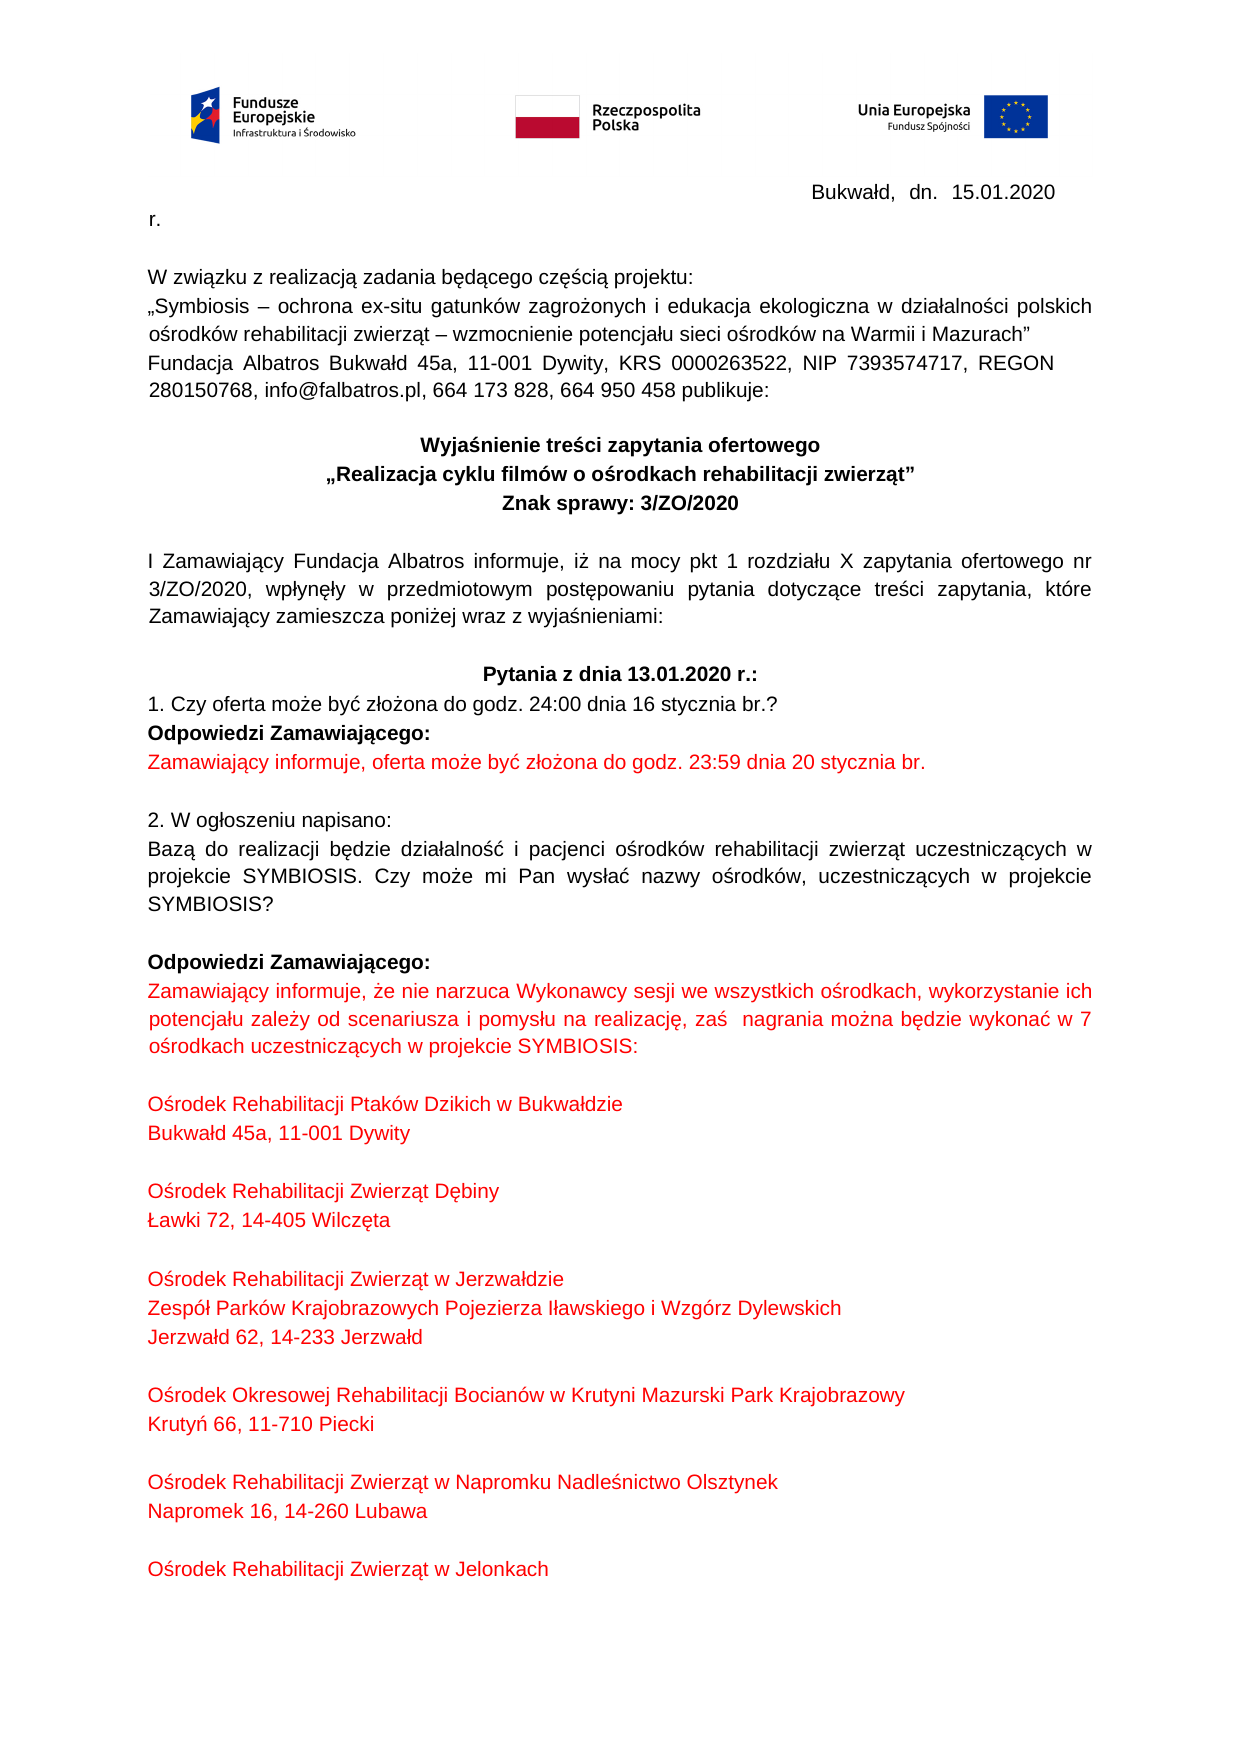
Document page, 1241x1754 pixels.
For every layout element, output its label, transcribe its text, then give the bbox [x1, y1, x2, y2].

text Jerzwałd 62, 14-233 Jerzwałd [147, 1324, 1093, 1348]
picture [147, 53, 1093, 177]
text Odpowiedzi Zamawiającego: [147, 720, 1093, 744]
text Ośrodek Rehabilitacji Zwierząt Dębiny [147, 1179, 1093, 1203]
text I Zamawiający Fundacja Albatros informuje, iż na mocy pkt 1 rozdziału X zapytania ofertowego nr 3/ZO/2020, wpłynęły w przedmiotowym postępowaniu pytania dotyczące treści zapytania, które Zamawiający zamieszcza poniżej wraz z wyjaśnieniami: [147, 549, 1093, 628]
text W związku z realizacją zadania będącego częścią projektu: [147, 265, 1093, 289]
text 1. Czy oferta może być złożona do godz. 24:00 dnia 16 stycznia br.? [147, 691, 1093, 715]
text „Realizacja cyklu filmów o ośrodkach rehabilitacji zwierząt” [147, 462, 1093, 486]
text Zamawiający informuje, oferta może być złożona do godz. 23:59 dnia 20 stycznia br. [147, 749, 1093, 773]
text Ośrodek Okresowej Rehabilitacji Bocianów w Krutyni Mazurski Park Krajobrazowy [147, 1383, 1093, 1407]
text Krutyń 66, 11-710 Piecki [147, 1412, 1093, 1436]
text Znak sprawy: 3/ZO/2020 [147, 491, 1093, 515]
text Ośrodek Rehabilitacji Zwierząt w Jelonkach [147, 1557, 1093, 1581]
text Pytania z dnia 13.01.2020 r.: [147, 662, 1093, 686]
text Zamawiający informuje, że nie narzuca Wykonawcy sesji we wszystkich ośrodkach, wykorzystanie ich potencjału zależy od scenariusza i pomysłu na realizację, zaś nagrania można będzie wykonać w 7 ośrodkach uczestniczących w projekcie SYMBIOSIS: [147, 979, 1093, 1058]
text Odpowiedzi Zamawiającego: [147, 950, 1093, 974]
text Ośrodek Rehabilitacji Zwierząt w Jerzwałdzie [147, 1266, 1093, 1290]
text Ośrodek Rehabilitacji Ptaków Dzikich w Bukwałdzie [147, 1092, 1093, 1116]
text Ośrodek Rehabilitacji Zwierząt w Napromku Nadleśnictwo Olsztynek [147, 1470, 1093, 1494]
text Bazą do realizacji będzie działalność i pacjenci ośrodków rehabilitacji zwierząt uczestniczących w projekcie SYMBIOSIS. Czy może mi Pan wysłać nazwy ośrodków, uczestniczących w projekcie SYMBIOSIS? [147, 837, 1093, 916]
text „Symbiosis – ochrona ex-situ gatunków zagrożonych i edukacja ekologiczna w działalności polskich ośrodków rehabilitacji zwierząt – wzmocnienie potencjału sieci ośrodków na Warmii i Mazurach” [147, 294, 1093, 345]
text Zespół Parków Krajobrazowych Pojezierza Iławskiego i Wzgórz Dylewskich [147, 1295, 1093, 1319]
text Wyjaśnienie treści zapytania ofertowego [147, 433, 1093, 457]
text Bukwałd 45a, 11-001 Dywity [147, 1121, 1093, 1145]
text 2. W ogłoszeniu napisano: [147, 808, 1093, 832]
text Bukwałd, dn. 15.01.2020 r. [147, 118, 1056, 231]
text Napromek 16, 14-260 Lubawa [147, 1499, 1093, 1523]
subtitle Fundacja Albatros Bukwałd 45a, 11-001 Dywity, KRS 0000263522, NIP 7393574717, REGON 280150768, info@falbatros.pl, 664 173 828, 664 950 458 publikuje: [147, 350, 1056, 402]
text Ławki 72, 14-405 Wilczęta [147, 1208, 1093, 1232]
